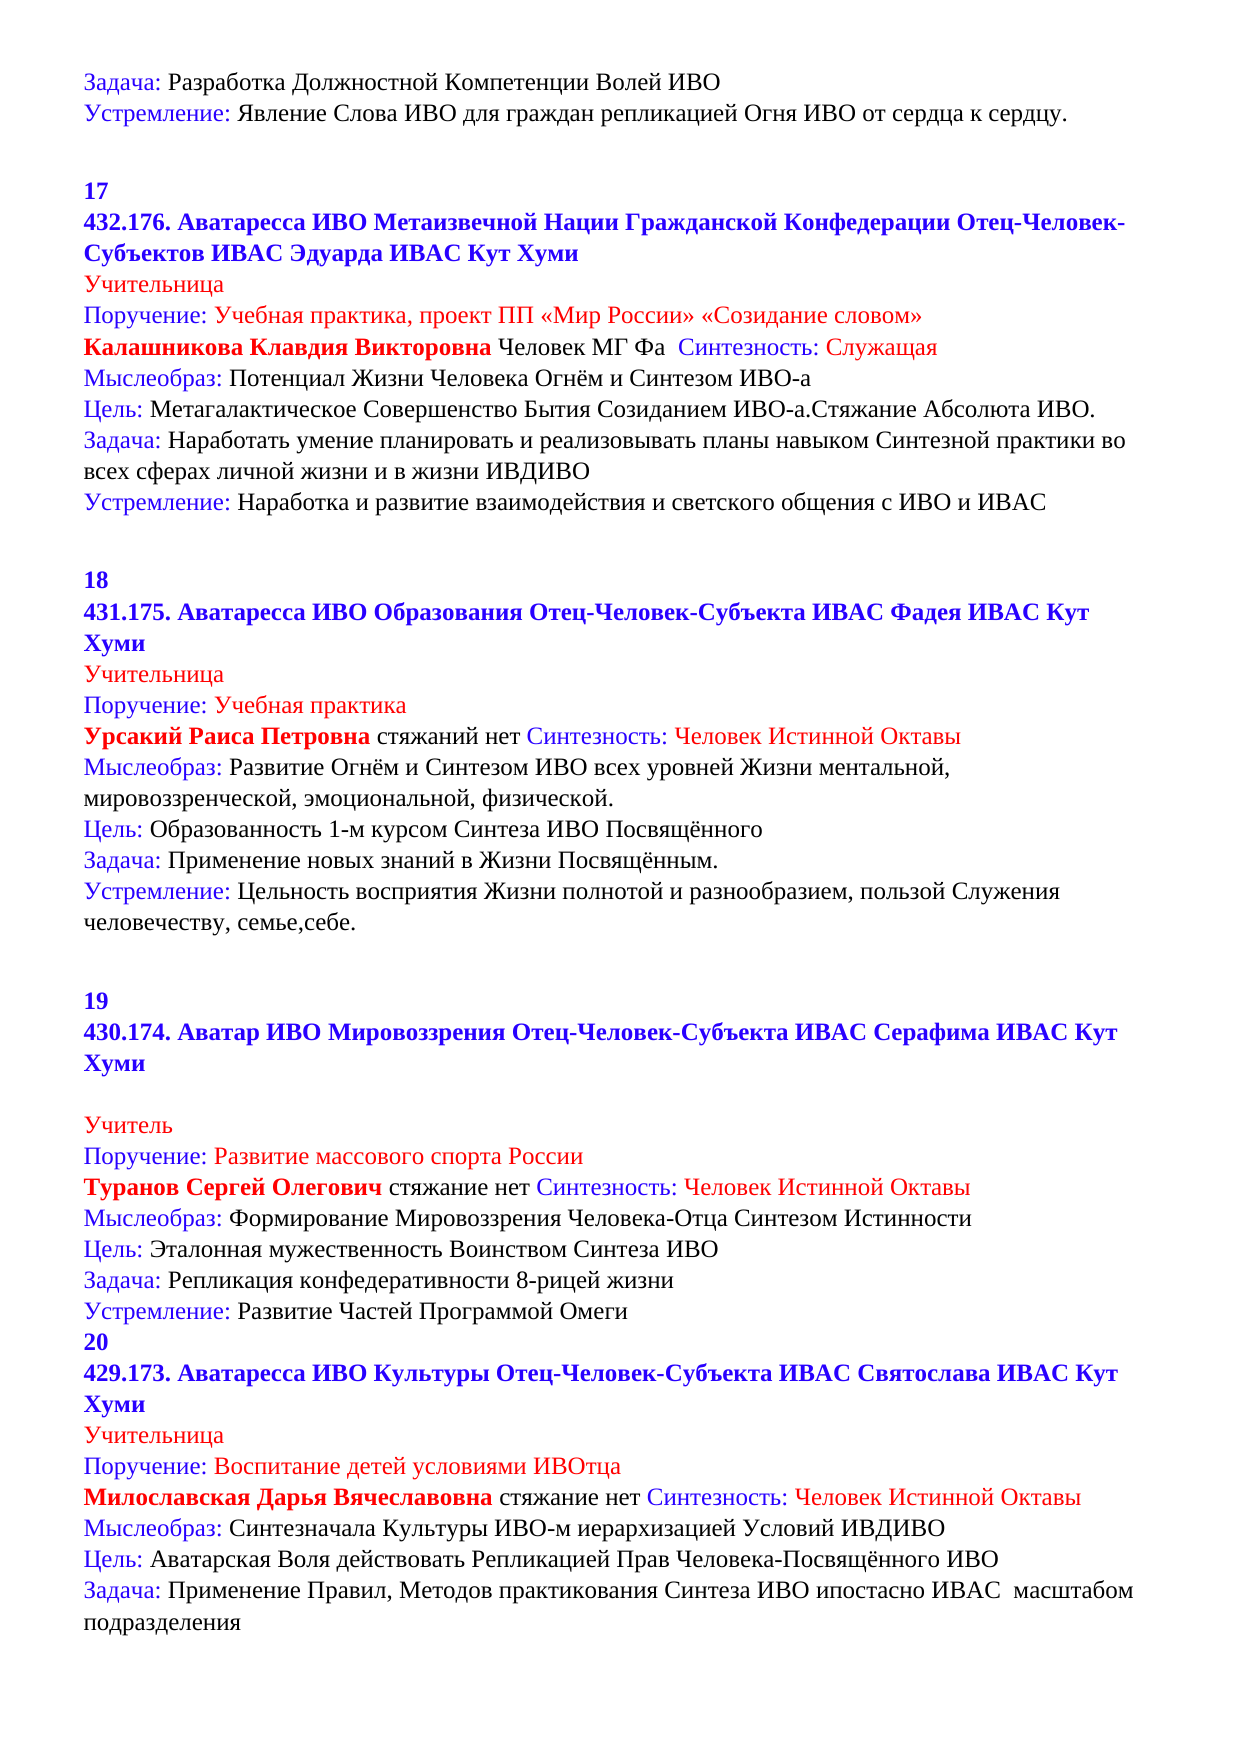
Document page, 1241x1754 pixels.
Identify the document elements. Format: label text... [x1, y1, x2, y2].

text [83, 955, 1157, 1635]
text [83, 67, 1157, 126]
text 18 431.175. Аватаресса ИВО Образования Отец-Человек-Субъекта ИВАС Фадея ИВАС Кут Хуми Учительница Поручение: Учебная практика Урсакий Раиса Петровна стяжаний нет Синтезность: Человек Истинной Октавы Мыслеобраз: Развитие Огнём и Синтезом ИВО всех уровней Жизни ментальной, мировоззренческой, эмоциональной, физической. Цель: Образованность 1-м курсом Синтеза ИВО Посвящённого Задача: Применение новых знаний в Жизни Посвящённым. Устремление: Цельность восприятия Жизни полнотой и разнообразием, пользой Служения человечеству, семье,себе. [83, 534, 1157, 936]
text 17 432.176. Аватаресса ИВО Метаизвечной Нации Гражданской Конфедерации Отец-Человек-Субъектов ИВАС Эдуарда ИВАС Кут Хуми Учительница Поручение: Учебная практика, проект ПП «Мир России» «Созидание словом» Калашникова Клавдия Викторовна Человек МГ Фа Синтезность: Служащая Мыслеобраз: Потенциал Жизни Человека Огнём и Синтезом ИВО-а Цель: Метагалактическое Совершенство Бытия Созиданием ИВО-а.Стяжание Абсолюта ИВО. Задача: Наработать умение планировать и реализовывать планы навыком Синтезной практики во всех сферах личной жизни и в жизни ИВДИВО Устремление: Наработка и развитие взаимодействия и светского общения с ИВО и ИВАС [83, 145, 1157, 516]
